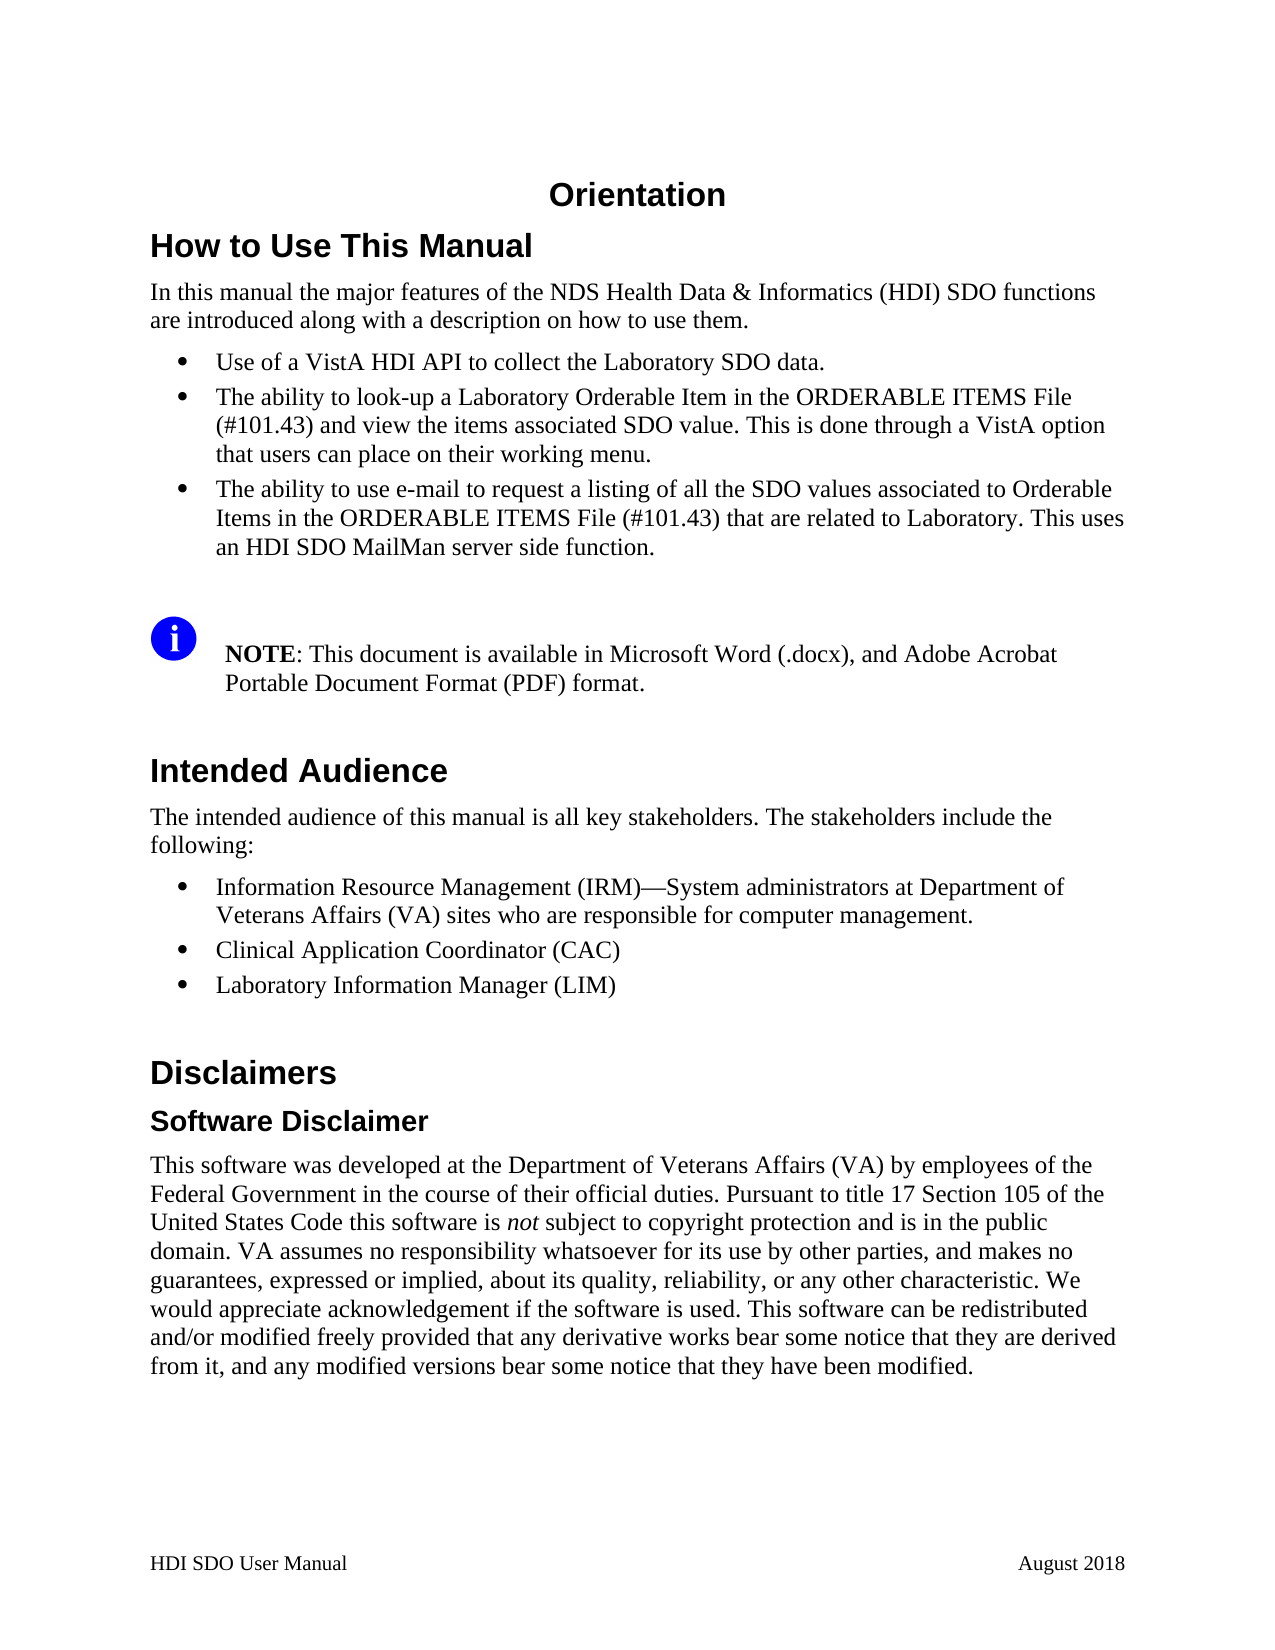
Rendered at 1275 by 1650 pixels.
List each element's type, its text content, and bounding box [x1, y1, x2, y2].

subtitle Software Disclaimer [150, 1104, 1125, 1137]
subtitle Disclaimers [150, 1053, 1125, 1091]
text Information Resource Management (IRM)—System administrators at Department of Veterans Affairs (VA) sites who are responsible for computer management. [178, 872, 1125, 929]
text Use of a VistA HDI API to collect the Laboratory SDO data. [178, 347, 1125, 376]
picture [150, 614, 197, 663]
text In this manual the major features of the NDS Health Data & Informatics (HDI) SDO functions are introduced along with a description on how to use them. [150, 277, 1125, 334]
subtitle Orientation [150, 175, 1125, 213]
text The ability to use e-mail to request a listing of all the SDO values associated to Orderable Items in the ORDERABLE ITEMS File (#101.43) that are related to Laboratory. This uses an HDI SDO MailMan server side function. [178, 474, 1125, 561]
text Laboratory Information Manager (LIM) [178, 970, 1125, 999]
text This software was developed at the Department of Veterans Affairs (VA) by employees of the Federal Government in the course of their official duties. Pursuant to title 17 Section 105 of the United States Code this software is not subject to copyright protection and is in the public domain. VA assumes no responsibility whatsoever for its use by other parties, and makes no guarantees, expressed or implied, about its quality, reliability, or any other characteristic. We would appreciate acknowledgement if the software is used. This software can be redistributed and/or modified freely provided that any derivative works bear some notice that they are derived from it, and any modified versions bear some notice that they have been modified. [150, 1150, 1125, 1380]
text The intended audience of this manual is all key stakeholders. The stakeholders include the following: [150, 802, 1125, 859]
subtitle Intended Audience [150, 751, 1125, 789]
text Clinical Application Coordinator (CAC) [178, 935, 1125, 964]
text The ability to look-up a Laboratory Orderable Item in the ORDERABLE ITEMS File (#101.43) and view the items associated SDO value. This is done through a VistA option that users can place on their working menu. [178, 382, 1125, 468]
text NOTE: This document is available in Microsoft Word (.docx), and Adobe Acrobat Portable Document Format (PDF) format. [150, 614, 1125, 697]
subtitle How to Use This Manual [150, 226, 1125, 264]
